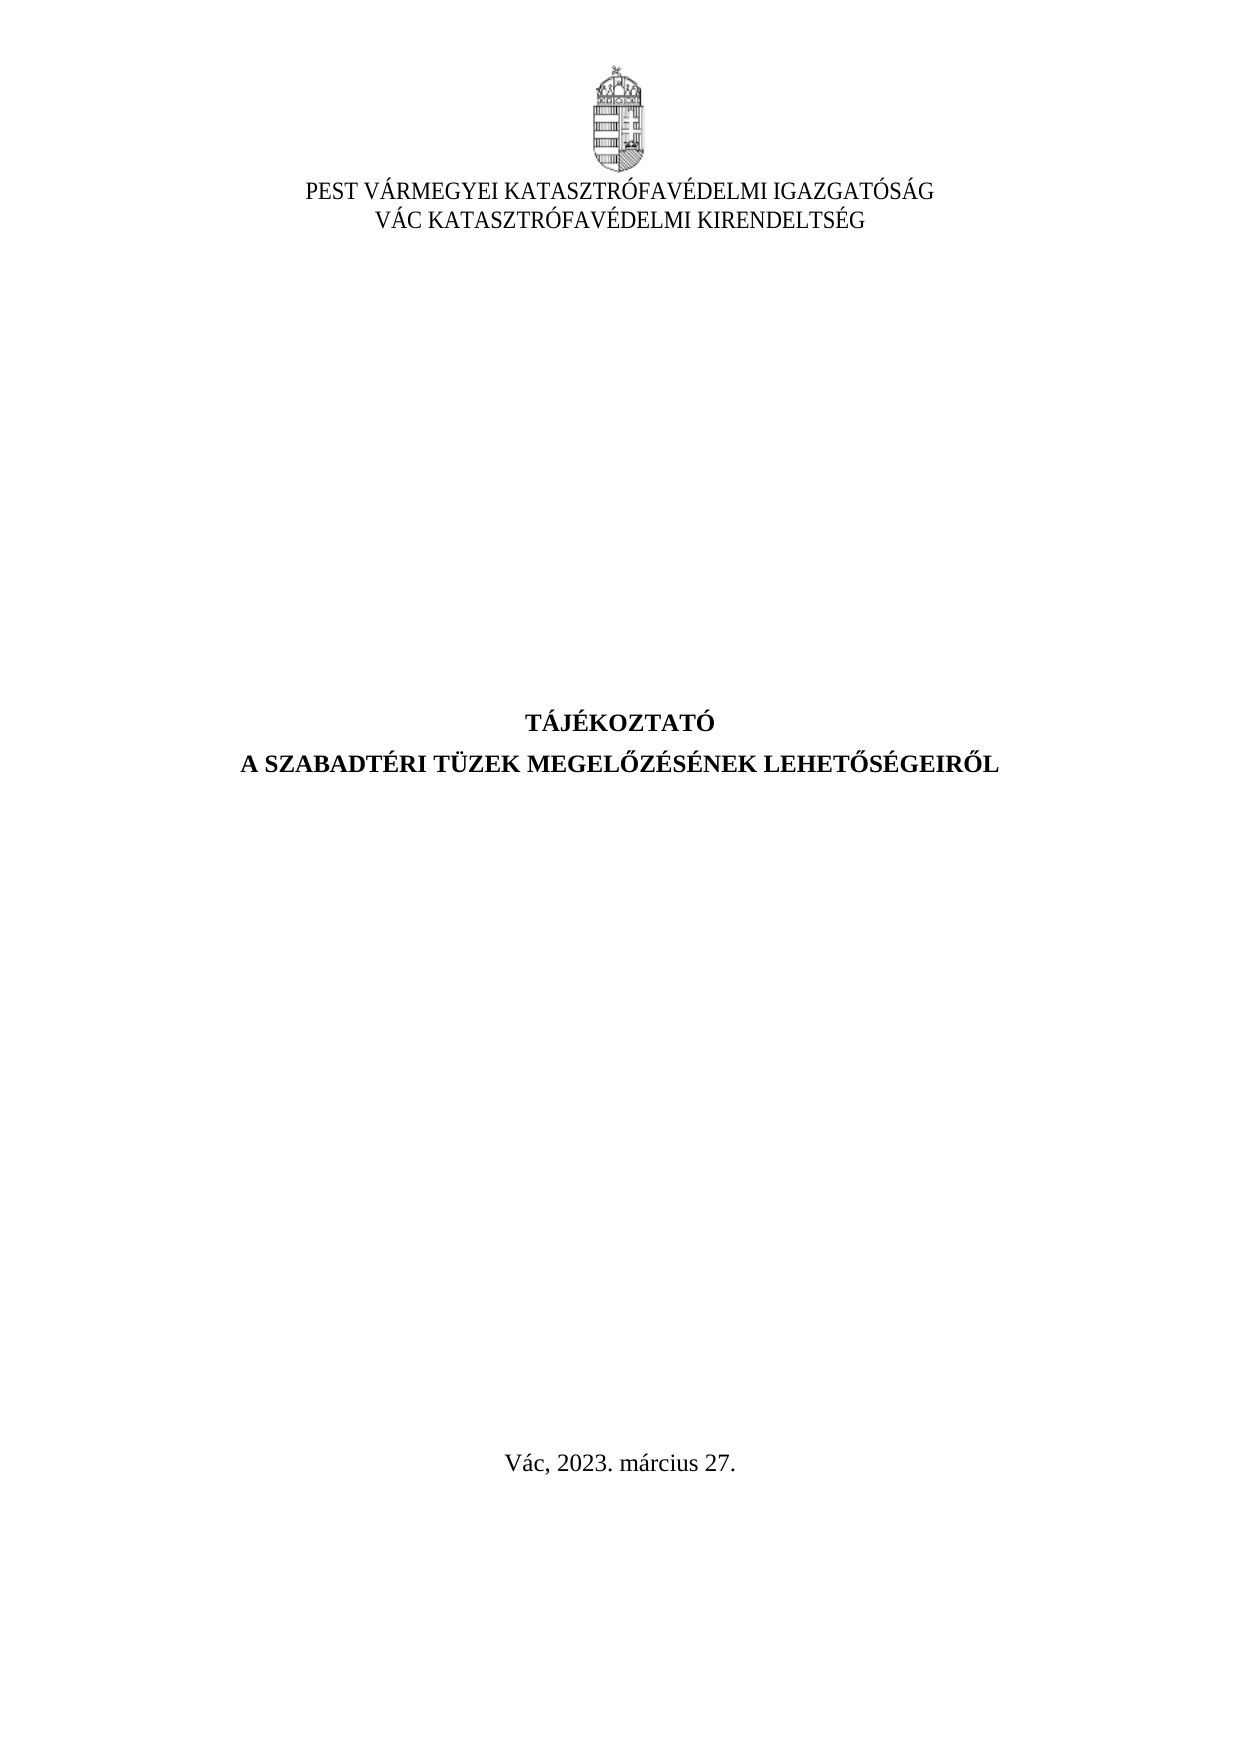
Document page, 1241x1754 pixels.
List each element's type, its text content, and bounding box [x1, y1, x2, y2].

text Vác, 2023. március 27. [148, 1448, 1093, 1476]
text TÁJÉKOZTATÓ [148, 708, 1093, 736]
picture [150, 59, 1090, 177]
text A SZABADTÉRI TÜZEK MEGELŐZÉSÉNEK LEHETŐSÉGEIRŐL [148, 749, 1093, 778]
